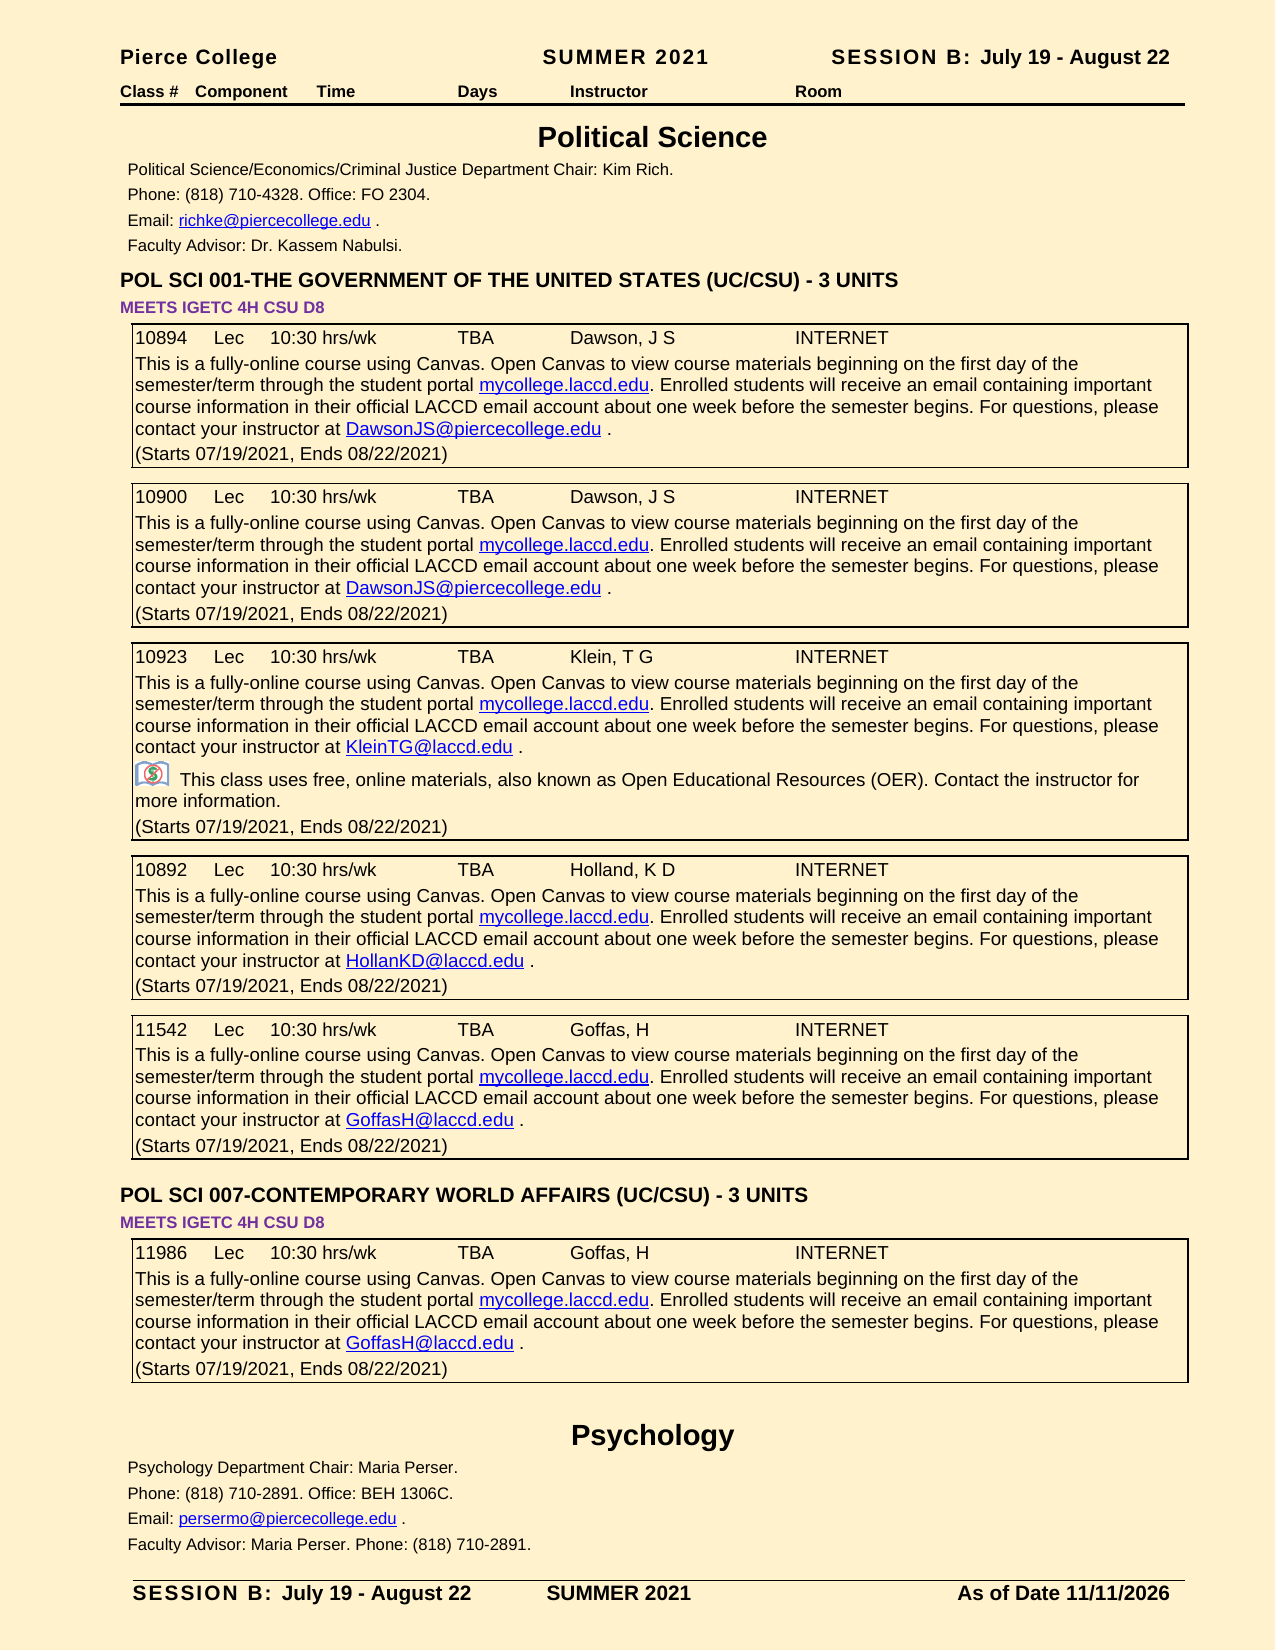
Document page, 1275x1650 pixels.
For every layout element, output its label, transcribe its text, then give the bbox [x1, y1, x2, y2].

text Phone: (818) 710-2891. Office: BEH 1306C. [127, 1483, 1185, 1503]
text 10892 Lec 10:30 hrs/wk TBA Holland, K D INTERNET [133, 857, 1187, 881]
text Email: persermo@piercecollege.edu . [127, 1509, 1185, 1528]
text Psychology Department Chair: Maria Perser. [127, 1458, 1185, 1477]
text Email: richke@piercecollege.edu . [127, 211, 1185, 230]
title POL SCI 007-Contemporary World Affairs (UC/CSU) - 3 Units [120, 1182, 1185, 1206]
text Political Science/Economics/Criminal Justice Department Chair: Kim Rich. [127, 160, 1185, 179]
text (Starts 07/19/2021, Ends 08/22/2021) [133, 1354, 1187, 1382]
text Meets IGETC 4H CSU D8 [120, 298, 1185, 317]
text Faculty Advisor: Dr. Kassem Nabulsi. [127, 236, 1185, 255]
text 10900 Lec 10:30 hrs/wk TBA Dawson, J S INTERNET [133, 484, 1187, 508]
text This is a fully-online course using Canvas. Open Canvas to view course materials beginning on the first day of the semester/term through the student portal mycollege.laccd.edu. Enrolled students will receive an email containing important course information in their official LACCD email account about one week before the semester begins. For questions, please contact your instructor at GoffasH@laccd.edu . [133, 1264, 1187, 1354]
text (Starts 07/19/2021, Ends 08/22/2021) [133, 599, 1187, 626]
text This is a fully-online course using Canvas. Open Canvas to view course materials beginning on the first day of the semester/term through the student portal mycollege.laccd.edu. Enrolled students will receive an email containing important course information in their official LACCD email account about one week before the semester begins. For questions, please contact your instructor at HollanKD@laccd.edu . [133, 881, 1187, 971]
text This class uses free, online materials, also known as Open Educational Resources (OER). Contact the instructor for more information. [133, 758, 1187, 812]
text Meets IGETC 4H CSU D8 [120, 1213, 1185, 1232]
text 10923 Lec 10:30 hrs/wk TBA Klein, T G INTERNET [133, 644, 1187, 667]
text 11986 Lec 10:30 hrs/wk TBA Goffas, H INTERNET [133, 1240, 1187, 1263]
text This is a fully-online course using Canvas. Open Canvas to view course materials beginning on the first day of the semester/term through the student portal mycollege.laccd.edu. Enrolled students will receive an email containing important course information in their official LACCD email account about one week before the semester begins. For questions, please contact your instructor at KleinTG@laccd.edu . [133, 668, 1187, 758]
subtitle Political Science [120, 120, 1185, 153]
text (Starts 07/19/2021, Ends 08/22/2021) [133, 1131, 1187, 1158]
text 11542 Lec 10:30 hrs/wk TBA Goffas, H INTERNET [133, 1016, 1187, 1040]
text (Starts 07/19/2021, Ends 08/22/2021) [133, 971, 1187, 999]
text This is a fully-online course using Canvas. Open Canvas to view course materials beginning on the first day of the semester/term through the student portal mycollege.laccd.edu. Enrolled students will receive an email containing important course information in their official LACCD email account about one week before the semester begins. For questions, please contact your instructor at GoffasH@laccd.edu . [133, 1040, 1187, 1130]
text (Starts 07/19/2021, Ends 08/22/2021) [133, 812, 1187, 839]
subtitle Psychology [120, 1418, 1185, 1452]
text 10894 Lec 10:30 hrs/wk TBA Dawson, J S INTERNET [133, 325, 1187, 348]
text This is a fully-online course using Canvas. Open Canvas to view course materials beginning on the first day of the semester/term through the student portal mycollege.laccd.edu. Enrolled students will receive an email containing important course information in their official LACCD email account about one week before the semester begins. For questions, please contact your instructor at DawsonJS@piercecollege.edu . [133, 508, 1187, 598]
picture [135, 761, 170, 786]
text Phone: (818) 710-4328. Office: FO 2304. [127, 185, 1185, 204]
text This is a fully-online course using Canvas. Open Canvas to view course materials beginning on the first day of the semester/term through the student portal mycollege.laccd.edu. Enrolled students will receive an email containing important course information in their official LACCD email account about one week before the semester begins. For questions, please contact your instructor at DawsonJS@piercecollege.edu . [133, 349, 1187, 439]
title POL SCI 001-The Government Of The United States (UC/CSU) - 3 Units [120, 268, 1185, 292]
text Faculty Advisor: Maria Perser. Phone: (818) 710-2891. [127, 1534, 1185, 1553]
text (Starts 07/19/2021, Ends 08/22/2021) [133, 439, 1187, 467]
